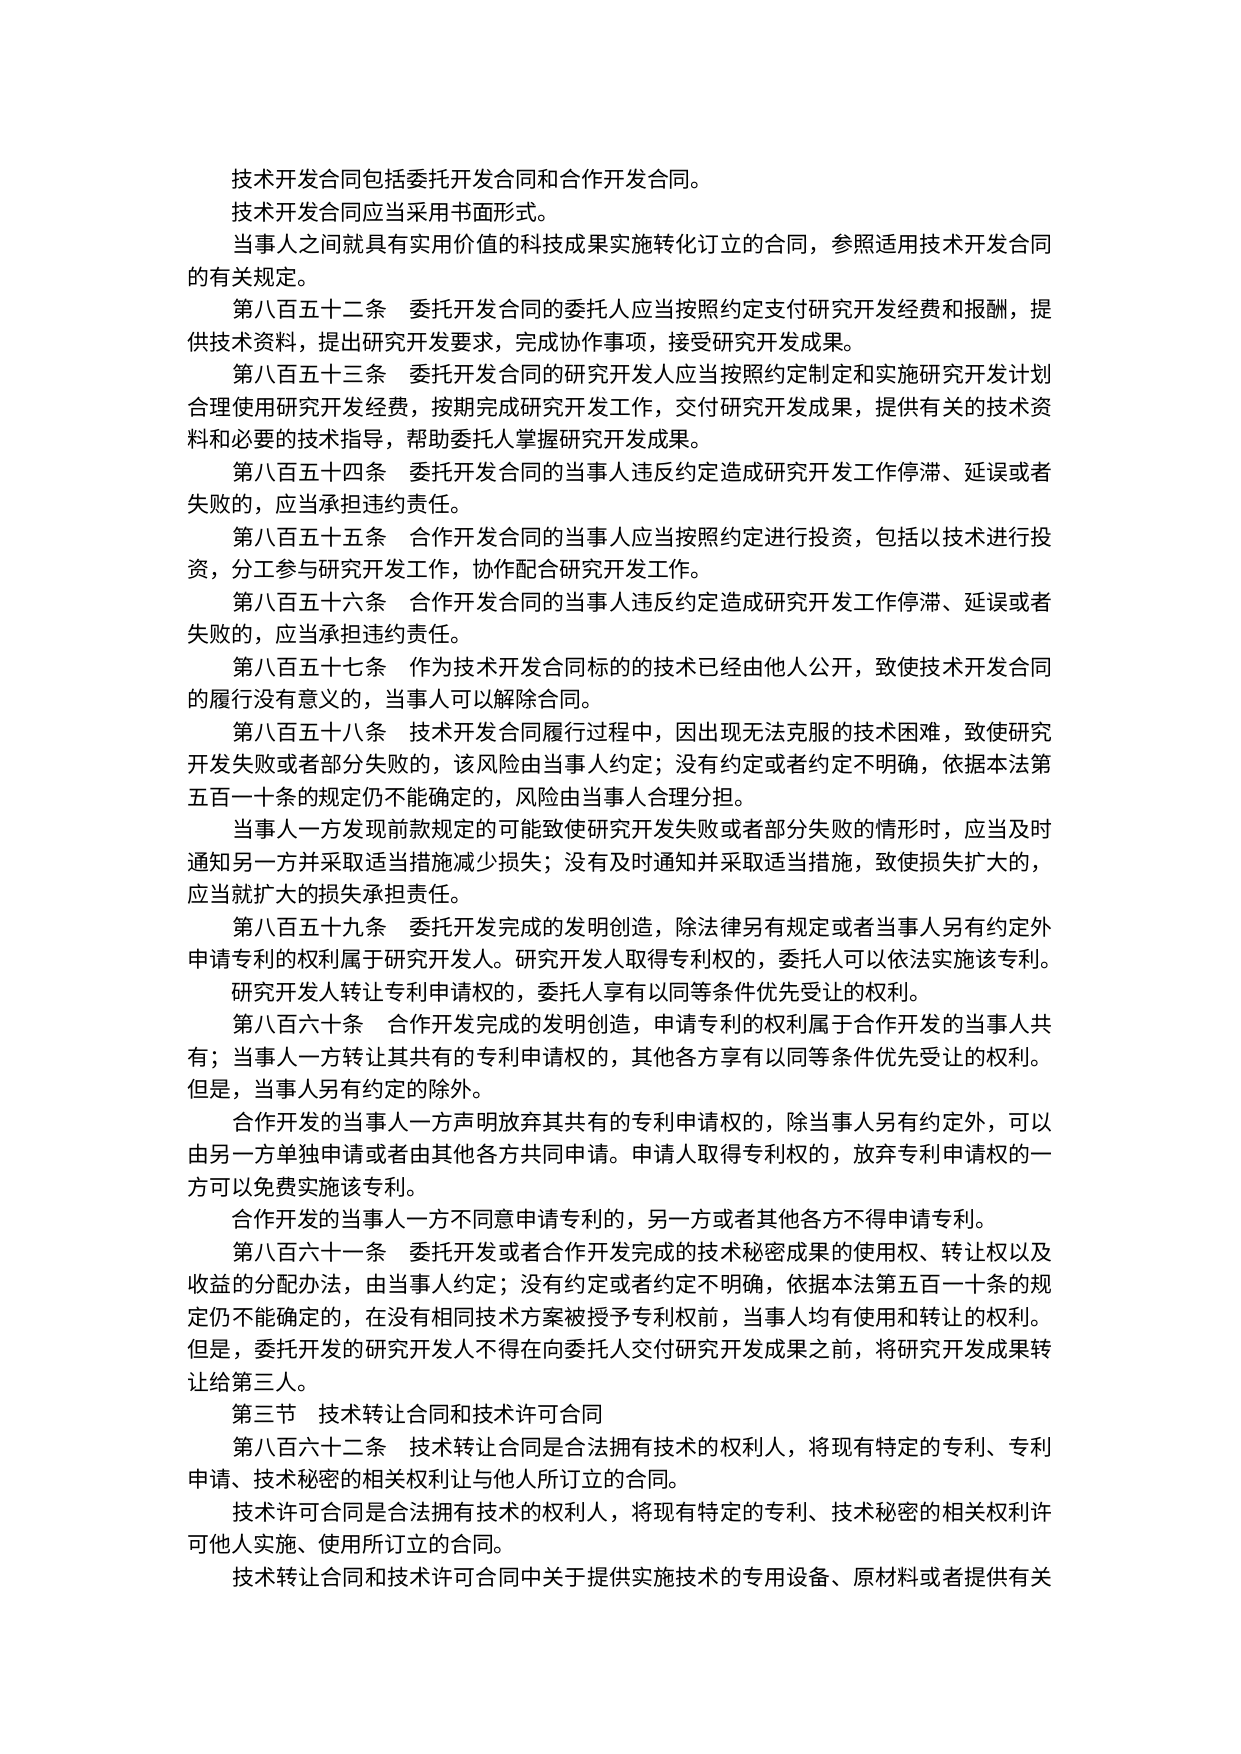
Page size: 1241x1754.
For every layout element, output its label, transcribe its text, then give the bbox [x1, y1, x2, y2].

text 第八百五十八条 技术开发合同履行过程中，因出现无法克服的技术困难，致使研究开发失败或者部分失败的，该风险由当事人约定；没有约定或者约定不明确，依据本法第五百一十条的规定仍不能确定的，风险由当事人合理分担。 [187, 714, 1053, 812]
text 第八百六十条 合作开发完成的发明创造，申请专利的权利属于合作开发的当事人共有；当事人一方转让其共有的专利申请权的，其他各方享有以同等条件优先受让的权利。但是，当事人另有约定的除外。 [187, 1007, 1053, 1104]
text 技术许可合同是合法拥有技术的权利人，将现有特定的专利、技术秘密的相关权利许可他人实施、使用所订立的合同。 [187, 1494, 1053, 1559]
text 当事人一方发现前款规定的可能致使研究开发失败或者部分失败的情形时，应当及时通知另一方并采取适当措施减少损失；没有及时通知并采取适当措施，致使损失扩大的，应当就扩大的损失承担责任。 [187, 812, 1053, 909]
text 技术开发合同应当采用书面形式。 [187, 194, 1053, 227]
text 第三节 技术转让合同和技术许可合同 [187, 1397, 1053, 1429]
text 第八百五十七条 作为技术开发合同标的的技术已经由他人公开，致使技术开发合同的履行没有意义的，当事人可以解除合同。 [187, 649, 1053, 714]
text 第八百五十二条 委托开发合同的委托人应当按照约定支付研究开发经费和报酬，提供技术资料，提出研究开发要求，完成协作事项，接受研究开发成果。 [187, 292, 1053, 357]
text 第八百五十九条 委托开发完成的发明创造，除法律另有规定或者当事人另有约定外，申请专利的权利属于研究开发人。研究开发人取得专利权的，委托人可以依法实施该专利。 [187, 909, 1053, 974]
text 第八百五十五条 合作开发合同的当事人应当按照约定进行投资，包括以技术进行投资，分工参与研究开发工作，协作配合研究开发工作。 [187, 519, 1053, 584]
text 第八百五十三条 委托开发合同的研究开发人应当按照约定制定和实施研究开发计划，合理使用研究开发经费，按期完成研究开发工作，交付研究开发成果，提供有关的技术资料和必要的技术指导，帮助委托人掌握研究开发成果。 [187, 357, 1053, 454]
text 合作开发的当事人一方声明放弃其共有的专利申请权的，除当事人另有约定外，可以由另一方单独申请或者由其他各方共同申请。申请人取得专利权的，放弃专利申请权的一方可以免费实施该专利。 [187, 1104, 1053, 1202]
text 合作开发的当事人一方不同意申请专利的，另一方或者其他各方不得申请专利。 [187, 1202, 1053, 1234]
text 第八百六十一条 委托开发或者合作开发完成的技术秘密成果的使用权、转让权以及收益的分配办法，由当事人约定；没有约定或者约定不明确，依据本法第五百一十条的规定仍不能确定的，在没有相同技术方案被授予专利权前，当事人均有使用和转让的权利。但是，委托开发的研究开发人不得在向委托人交付研究开发成果之前，将研究开发成果转让给第三人。 [187, 1234, 1053, 1397]
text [187, 1559, 1053, 1592]
text 当事人之间就具有实用价值的科技成果实施转化订立的合同，参照适用技术开发合同的有关规定。 [187, 227, 1053, 292]
text 第八百五十四条 委托开发合同的当事人违反约定造成研究开发工作停滞、延误或者失败的，应当承担违约责任。 [187, 454, 1053, 519]
text 技术开发合同包括委托开发合同和合作开发合同。 [187, 162, 1053, 194]
text 第八百五十六条 合作开发合同的当事人违反约定造成研究开发工作停滞、延误或者失败的，应当承担违约责任。 [187, 584, 1053, 649]
text 研究开发人转让专利申请权的，委托人享有以同等条件优先受让的权利。 [187, 974, 1053, 1007]
text 第八百六十二条 技术转让合同是合法拥有技术的权利人，将现有特定的专利、专利申请、技术秘密的相关权利让与他人所订立的合同。 [187, 1429, 1053, 1494]
